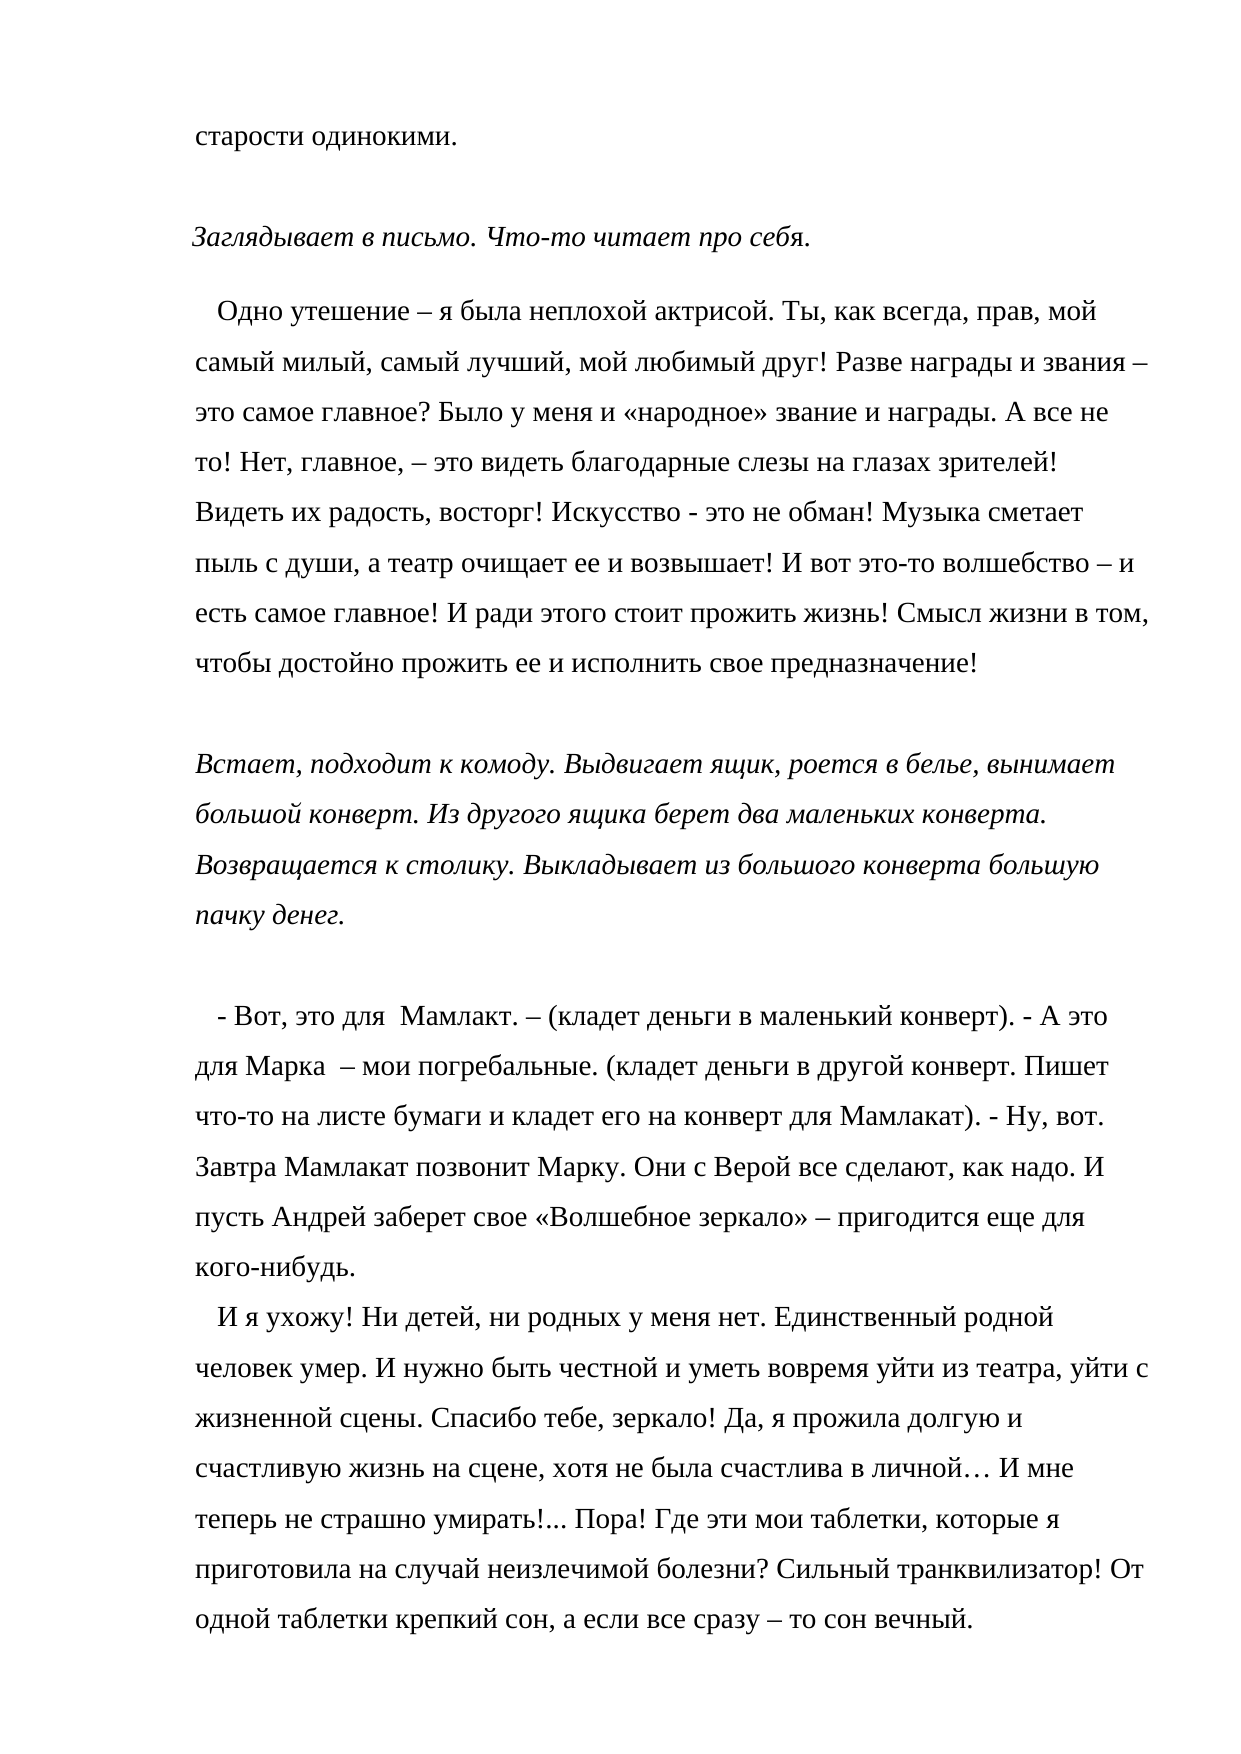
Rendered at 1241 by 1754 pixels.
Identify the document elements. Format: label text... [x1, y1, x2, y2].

text Заглядывает в письмо. Что-то читает про себя. [177, 219, 1152, 252]
text И я ухожу! Ни детей, ни родных у меня нет. Единственный родной человек умер. И нужно быть честной и уметь вовремя уйти из театра, уйти с жизненной сцены. Спасибо тебе, зеркало! Да, я прожила долгую и счастливую жизнь на сцене, хотя не была счастлива в личной… И мне теперь не страшно умирать!... Пора! Где эти мои таблетки, которые я приготовила на случай неизлечимой болезни? Сильный транквилизатор! От одной таблетки крепкий сон, а если все сразу – то сон вечный. [195, 1299, 1152, 1635]
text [195, 118, 1152, 202]
text - Вот, это для Мамлакт. – (кладет деньги в маленький конверт). - А это для Марка – мои погребальные. (кладет деньги в другой конверт. Пишет что-то на листе бумаги и кладет его на конверт для Мамлакат). - Ну, вот. Завтра Мамлакат позвонит Марку. Они с Верой все сделают, как надо. И пусть Андрей заберет свое «Волшебное зеркало» – пригодится еще для кого-нибудь. [195, 998, 1152, 1283]
text Одно утешение – я была неплохой актрисой. Ты, как всегда, прав, мой самый милый, самый лучший, мой любимый друг! Разве награды и звания – это самое главное? Было у меня и «народное» звание и награды. А все не то! Нет, главное, – это видеть благодарные слезы на глазах зрителей! Видеть их радость, восторг! Искусство - это не обман! Музыка сметает пыль с души, а театр очищает ее и возвышает! И вот это-то волшебство – и есть самое главное! И ради этого стоит прожить жизнь! Смысл жизни в том, чтобы достойно прожить ее и исполнить свое предназначение! [195, 293, 1152, 679]
text Встает, подходит к комоду. Выдвигает ящик, роется в белье, вынимает большой конверт. Из другого ящика берет два маленьких конверта. Возвращается к столику. Выкладывает из большого конверта большую пачку денег. [195, 746, 1152, 931]
